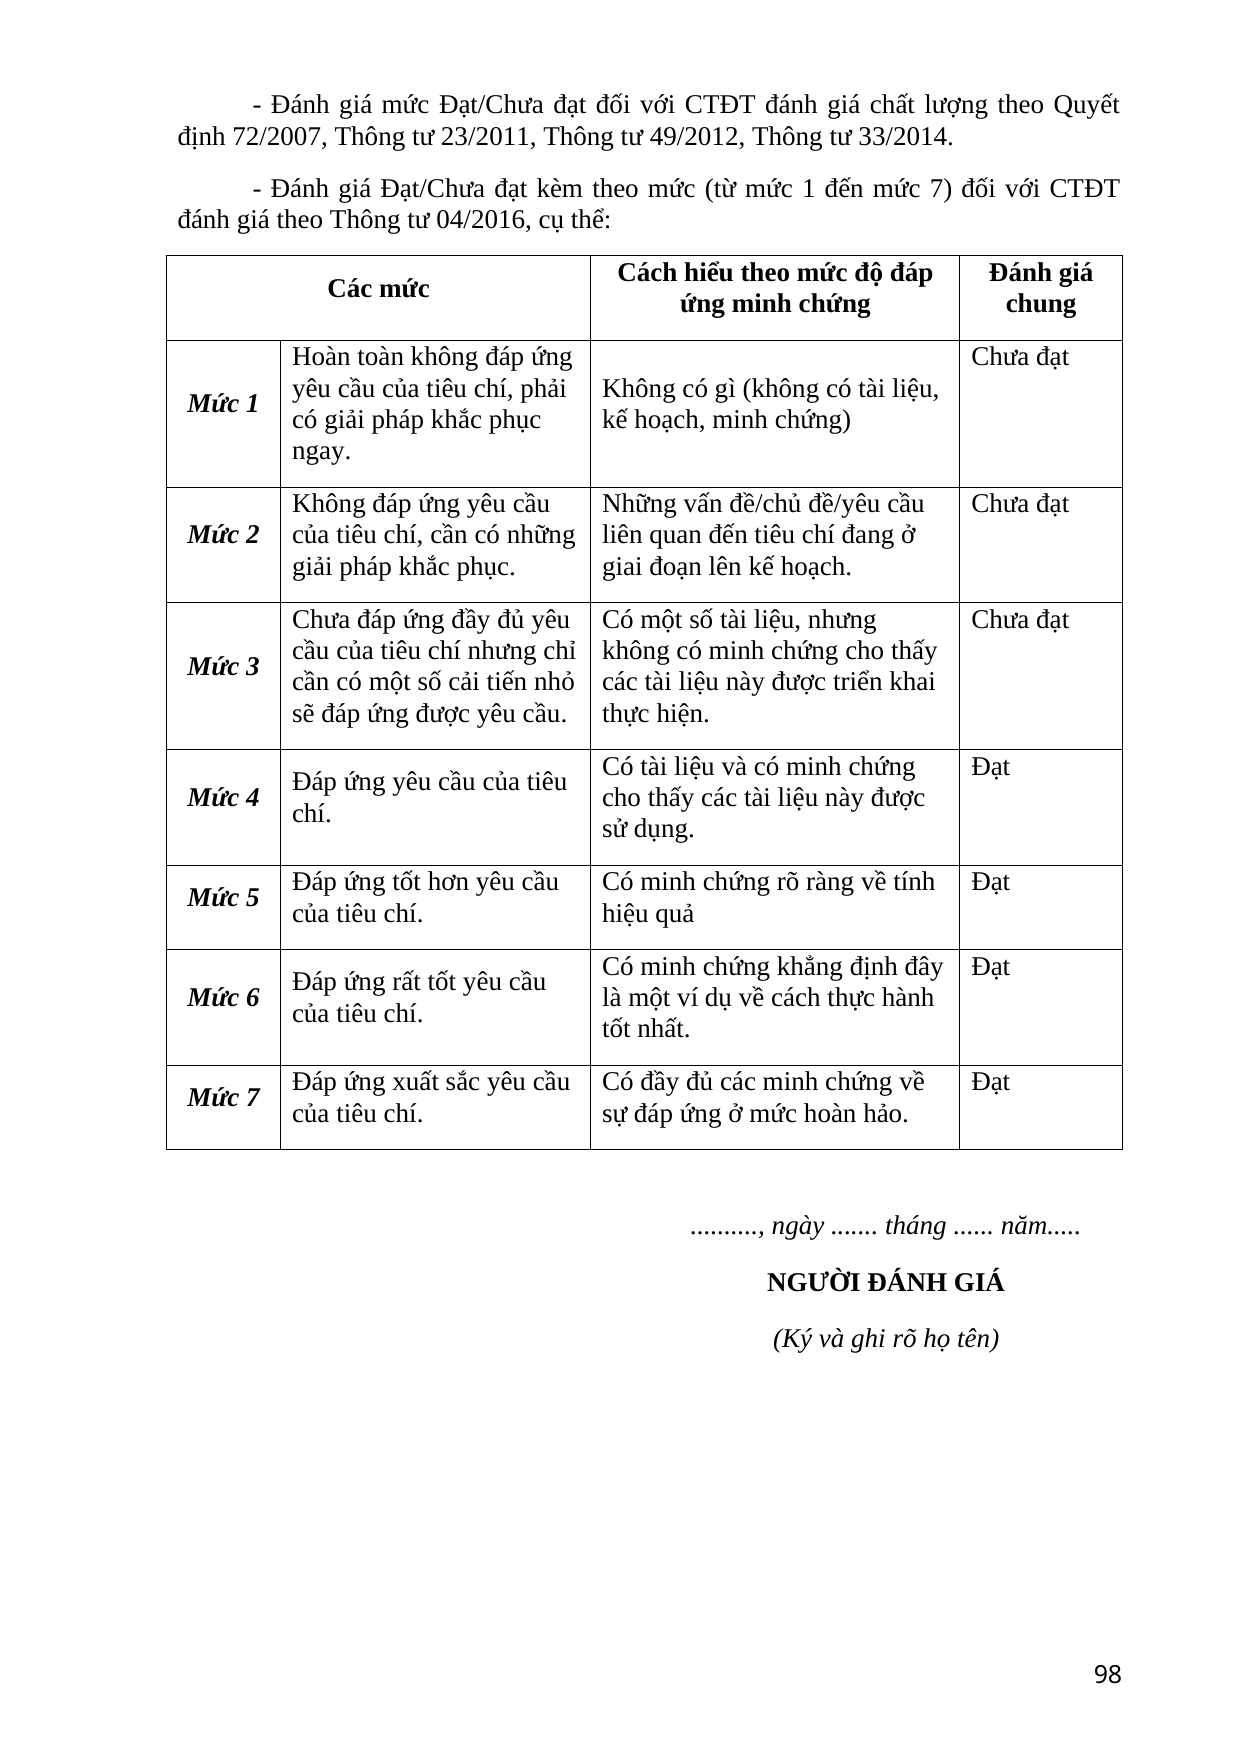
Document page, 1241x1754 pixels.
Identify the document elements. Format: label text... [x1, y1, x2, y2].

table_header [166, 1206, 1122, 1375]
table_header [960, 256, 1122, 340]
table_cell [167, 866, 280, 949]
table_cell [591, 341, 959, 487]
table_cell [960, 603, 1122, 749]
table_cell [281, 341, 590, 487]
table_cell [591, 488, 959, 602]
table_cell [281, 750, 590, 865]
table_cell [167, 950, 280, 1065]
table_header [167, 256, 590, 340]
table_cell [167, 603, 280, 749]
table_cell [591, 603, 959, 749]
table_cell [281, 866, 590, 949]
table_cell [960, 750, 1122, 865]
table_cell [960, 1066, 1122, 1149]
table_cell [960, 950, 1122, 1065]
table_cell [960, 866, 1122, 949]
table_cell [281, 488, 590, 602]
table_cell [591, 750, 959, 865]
text - Đánh giá Đạt/Chưa đạt kèm theo mức (từ mức 1 đến mức 7) đối với CTĐT đánh giá theo Thông tư 04/2016, cụ thể: [177, 172, 1122, 234]
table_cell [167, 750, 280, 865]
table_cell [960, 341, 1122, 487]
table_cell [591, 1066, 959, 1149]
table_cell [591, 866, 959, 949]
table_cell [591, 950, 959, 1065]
text - Đánh giá mức Đạt/Chưa đạt đối với CTĐT đánh giá chất lượng theo Quyết định 72/2007, Thông tư 23/2011, Thông tư 49/2012, Thông tư 33/2014. [177, 89, 1122, 151]
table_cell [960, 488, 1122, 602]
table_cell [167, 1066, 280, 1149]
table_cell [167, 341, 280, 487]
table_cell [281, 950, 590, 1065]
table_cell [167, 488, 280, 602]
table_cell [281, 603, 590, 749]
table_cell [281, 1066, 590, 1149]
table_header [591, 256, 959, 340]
